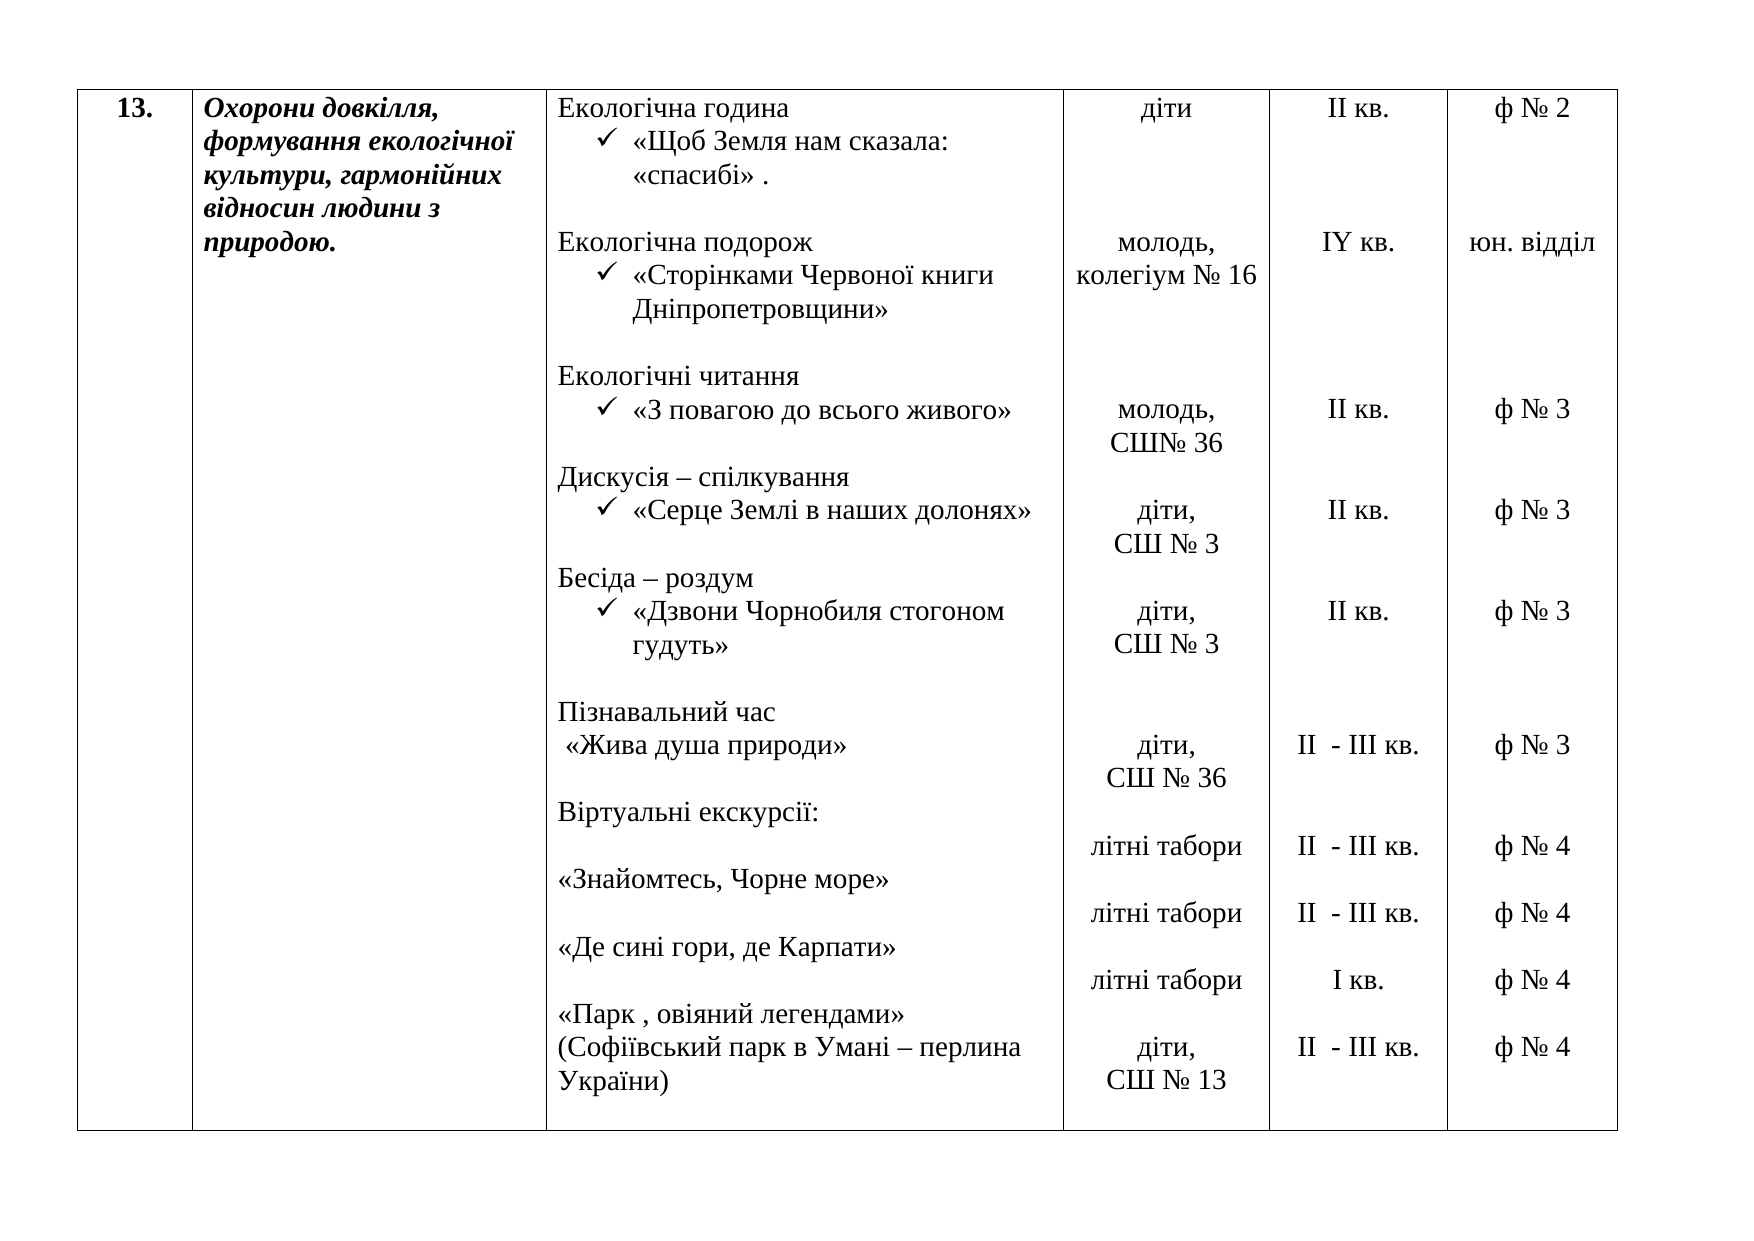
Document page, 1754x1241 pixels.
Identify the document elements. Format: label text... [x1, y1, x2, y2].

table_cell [547, 90, 1063, 1130]
table_cell 13. [78, 90, 192, 1130]
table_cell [1270, 90, 1447, 1130]
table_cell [1064, 90, 1269, 1130]
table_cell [193, 90, 546, 1130]
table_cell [1448, 90, 1617, 1130]
